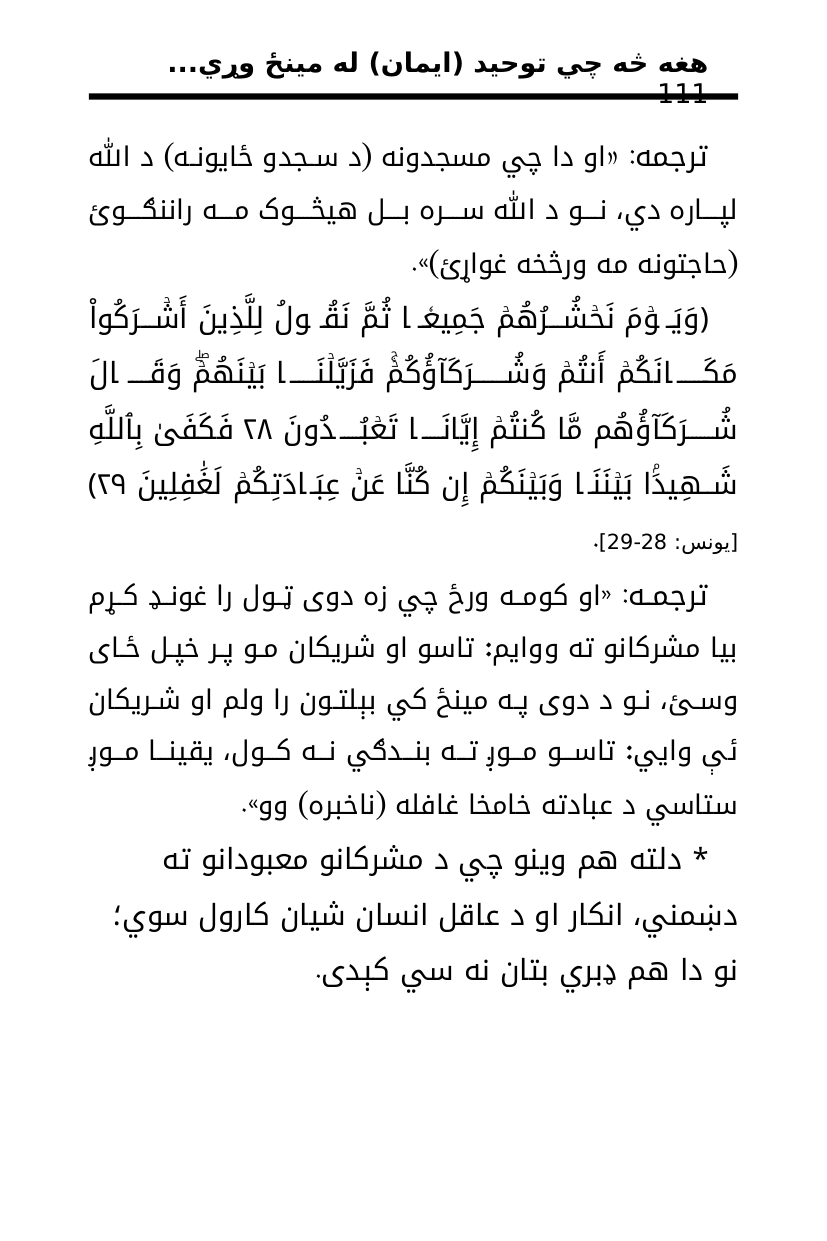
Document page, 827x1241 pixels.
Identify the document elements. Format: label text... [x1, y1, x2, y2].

text ترجمه: «او دا چي مسجدونه (د سجدو ځایونه) د الله لپاره دي، نو د الله سره بل هیڅوک مه راننګوئ (حاجتونه مه ورڅخه غواړئ)». [89, 129, 738, 291]
text ترجمه: «او کومه ورځ چي زه دوی ټول را غونډ کړم بیا مشرکانو ته ووایم: تاسو او شریکان مو پر خپل ځای وسئ، نو د دوی په مینځ کي بېلتون را ولم او شریکان ئې وايي: تاسو موږ ته بندګي نه کول، یقینا موږ ستاسي د عبادته خامخا غافله (ناخبره) وو». [89, 568, 738, 832]
text * دلته هم وينو چي د مشرکانو معبودانو ته دښمني، انکار او د عاقل انسان شیان کارول سوي؛ نو دا هم ډبري بتان نه سي کېدی. [89, 832, 738, 998]
text ﴿وَيَوۡمَ نَحۡشُرُهُمۡ جَمِيعٗا ثُمَّ نَقُولُ لِلَّذِينَ أَشۡرَكُواْ مَكَانَكُمۡ أَنتُمۡ وَشُرَكَآؤُكُمۡۚ فَزَيَّلۡنَا بَيۡنَهُمۡۖ وَقَالَ شُرَكَآؤُهُم مَّا كُنتُمۡ إِيَّانَا تَعۡبُدُونَ ٢٨ فَكَفَىٰ بِٱللَّهِ شَهِيدَۢا بَيۡنَنَا وَبَيۡنَكُمۡ إِن كُنَّا عَنۡ عِبَادَتِكُمۡ لَغَٰفِلِينَ ٢٩﴾ [یونس: 28-29]. [89, 291, 738, 568]
